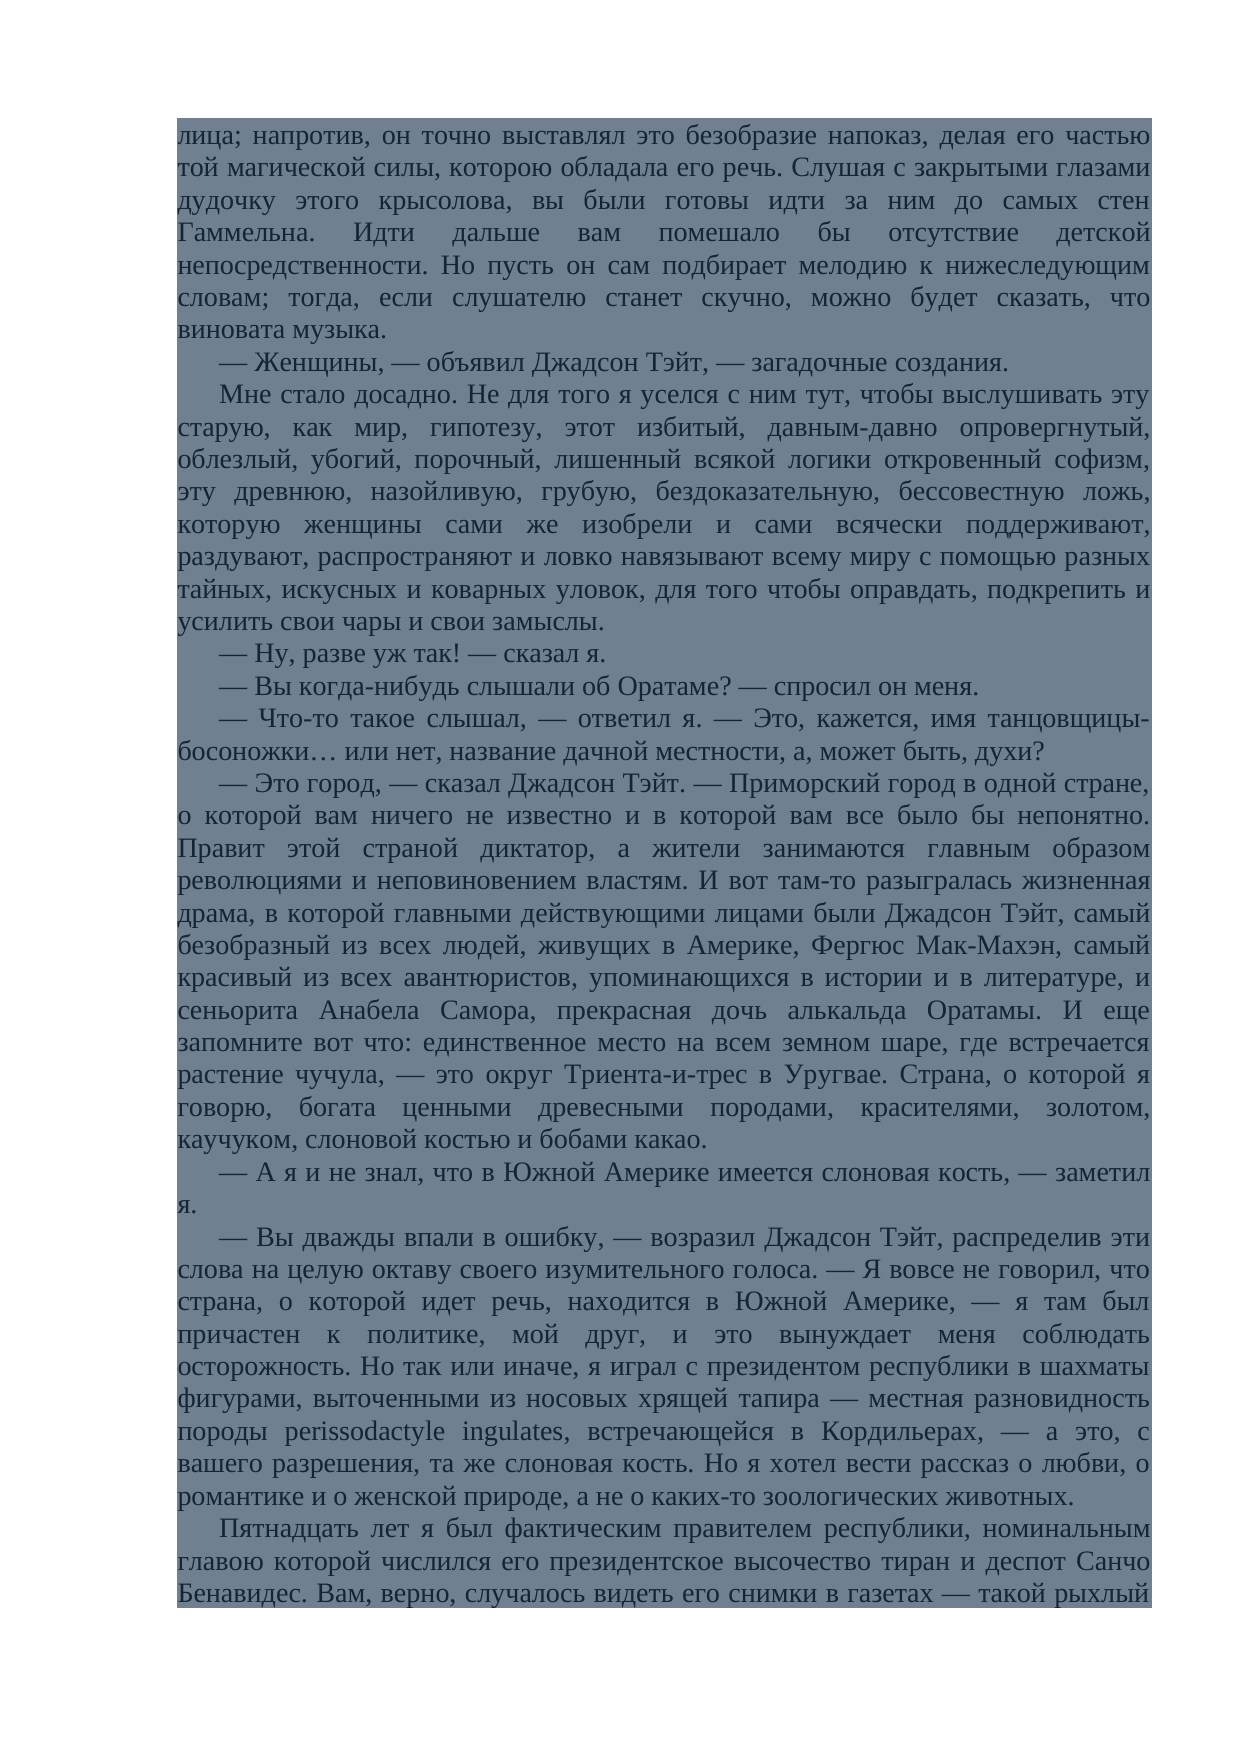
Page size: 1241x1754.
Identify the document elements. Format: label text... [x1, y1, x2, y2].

text — Женщины, — объявил Джадсон Тэйт, — загадочные создания. [177, 345, 1152, 377]
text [177, 1511, 1152, 1608]
text — Что-то такое слышал, — ответил я. — Это, кажется, имя танцовщицы-босоножки… или нет, название дачной местности, а, может быть, духи? [177, 701, 1152, 766]
text — А я и не знал, что в Южной Америке имеется слоновая кость, — заметил я. [177, 1155, 1152, 1219]
text — Вы дважды впали в ошибку, — возразил Джадсон Тэйт, распределив эти слова на целую октаву своего изумительного голоса. — Я вовсе не говорил, что страна, о которой идет речь, находится в Южной Америке, — я там был причастен к политике, мой друг, и это вынуждает меня соблюдать осторожность. Но так или иначе, я играл с президентом республики в шахматы фигурами, выточенными из носовых хрящей тапира — местная разновидность породы perissodactyle ingulates, встречающейся в Кордильерах, — а это, с вашего разрешения, та же слоновая кость. Но я хотел вести рассказ о любви, о романтике и о женской природе, а не о каких-то зоологических животных. [177, 1219, 1152, 1511]
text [177, 118, 1152, 345]
text — Вы когда-нибудь слышали об Оратаме? — спросил он меня. [177, 669, 1152, 701]
text — Это город, — сказал Джадсон Тэйт. — Приморский город в одной стране, о которой вам ничего не известно и в которой вам все было бы непонятно. Правит этой страной диктатор, а жители занимаются главным образом революциями и неповиновением властям. И вот там-то разыгралась жизненная драма, в которой главными действующими лицами были Джадсон Тэйт, самый безобразный из всех людей, живущих в Америке, Фергюс Мак-Махэн, самый красивый из всех авантюристов, упоминающихся в истории и в литературе, и сеньорита Анабела Самора, прекрасная дочь алькальда Оратамы. И еще запомните вот что: единственное место на всем земном шаре, где встречается растение чучула, — это округ Триента-и-трес в Уругвае. Страна, о которой я говорю, богата ценными древесными породами, красителями, золотом, каучуком, слоновой костью и бобами какао. [177, 766, 1152, 1155]
text — Ну, разве уж так! — сказал я. [177, 636, 1152, 669]
text Мне стало досадно. Не для того я уселся с ним тут, чтобы выслушивать эту старую, как мир, гипотезу, этот избитый, давным-давно опровергнутый, облезлый, убогий, порочный, лишенный всякой логики откровенный софизм, эту древнюю, назойливую, грубую, бездоказательную, бессовестную ложь, которую женщины сами же изобрели и сами всячески поддерживают, раздувают, распространяют и ловко навязывают всему миру с помощью разных тайных, искусных и коварных уловок, для того чтобы оправдать, подкрепить и усилить свои чары и свои замыслы. [177, 377, 1152, 636]
